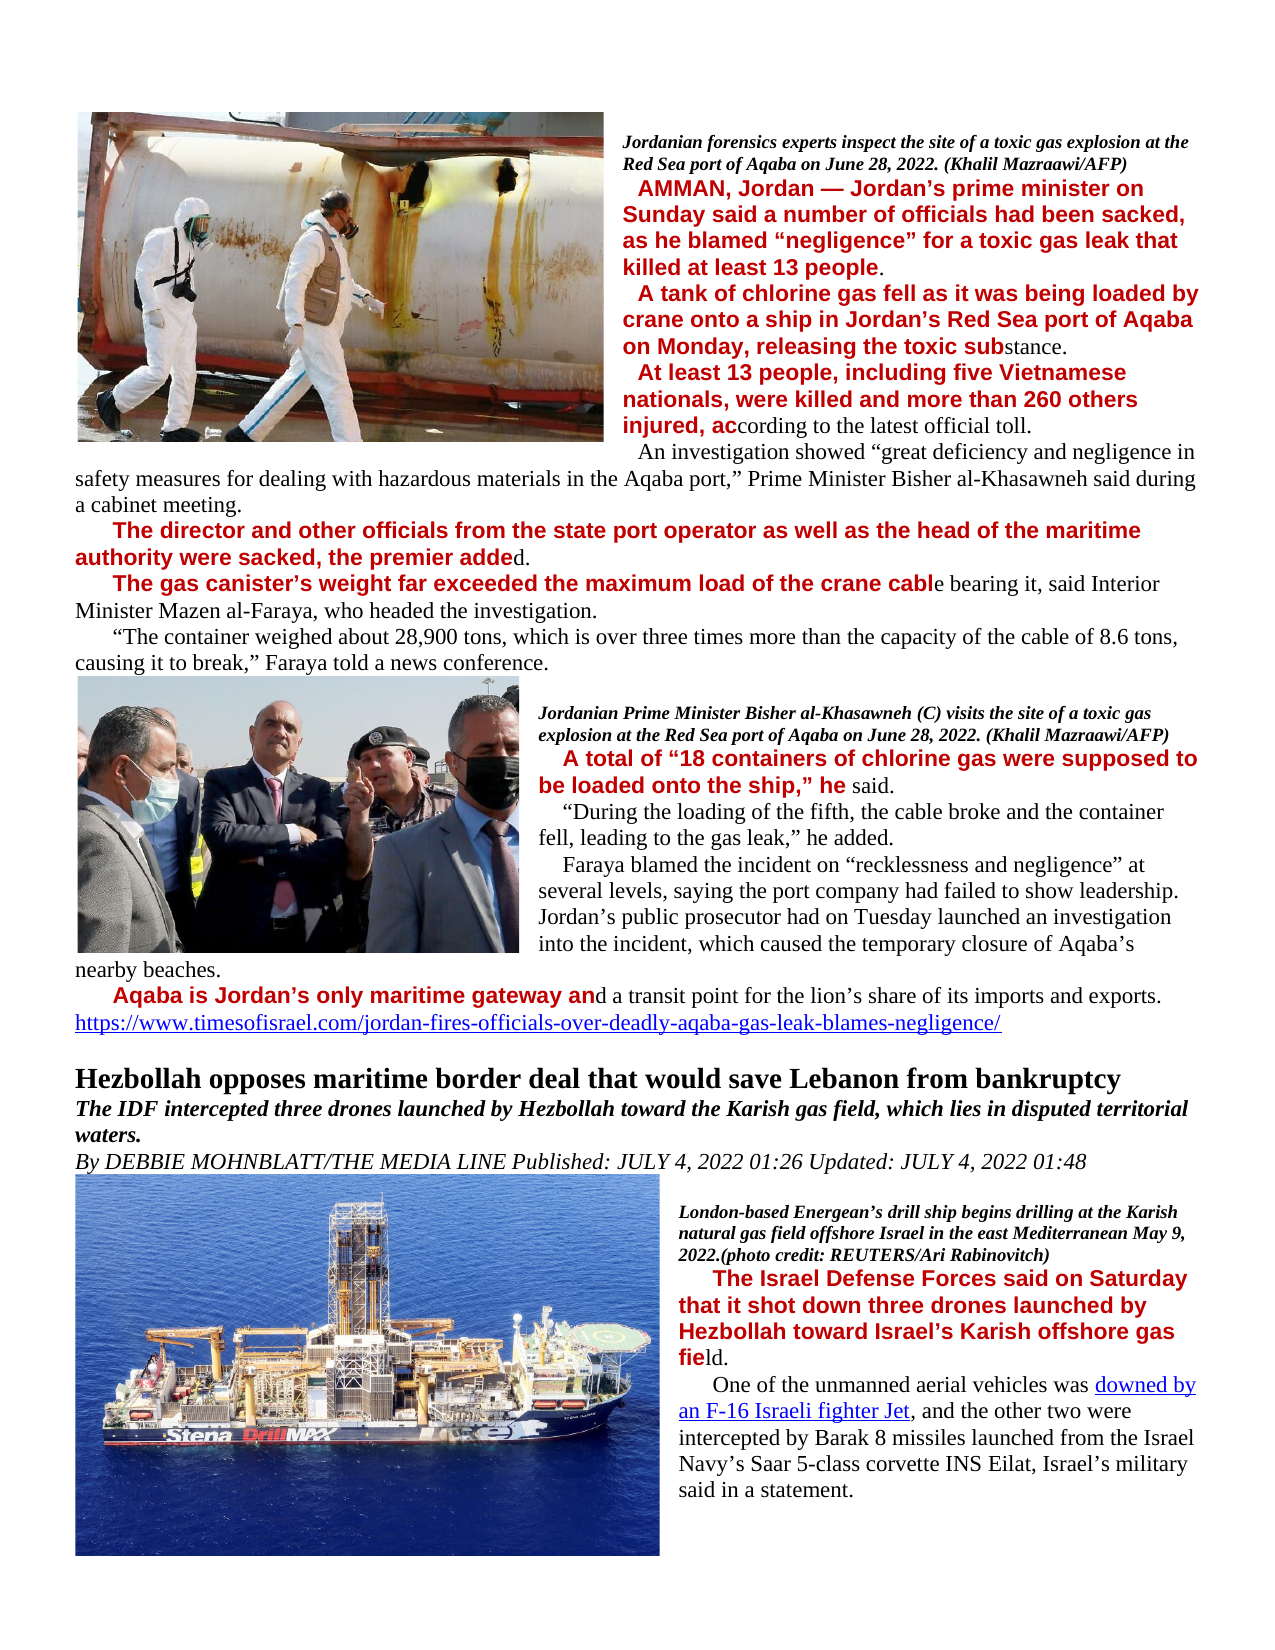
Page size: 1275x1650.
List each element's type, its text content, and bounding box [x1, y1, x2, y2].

text The Israel Defense Forces said on Saturday that it shot down three drones launched by Hezbollah toward Israel’s Karish offshore gas field. [659, 1265, 1200, 1371]
text Jordanian Prime Minister Bisher al-Khasawneh (C) visits the site of a toxic gas explosion at the Red Sea port of Aqaba on June 28, 2022. (Khalil Mazraawi/AFP) [519, 702, 1200, 745]
text “The container weighed about 28,900 tons, which is over three times more than the capacity of the cable of 8.6 tons, causing it to break,” Faraya told a news conference. [75, 623, 1200, 676]
text “During the loading of the fifth, the cable broke and the container fell, leading to the gas leak,” he added. [519, 798, 1200, 851]
text An investigation showed “great deficiency and negligence in safety measures for dealing with hazardous materials in the Aqaba port,” Prime Minister Bisher al-Khasawneh said during a cabinet meeting. [75, 438, 1200, 517]
text AMMAN, Jordan — Jordan’s prime minister on Sunday said a number of officials had been sacked, as he blamed “negligence” for a toxic gas leak that killed at least 13 people. [604, 174, 1200, 280]
text By DEBBIE MOHNBLATT/THE MEDIA LINE Published: JULY 4, 2022 01:26 Updated: JULY 4, 2022 01:48 [75, 1148, 1200, 1174]
text Jordanian forensics experts inspect the site of a toxic gas explosion at the Red Sea port of Aqaba on June 28, 2022. (Khalil Mazraawi/AFP) [604, 131, 1200, 174]
text One of the unmanned aerial vehicles was downed by an F-16 Israeli fighter Jet, and the other two were intercepted by Barak 8 missiles launched from the Israel Navy’s Saar 5-class corvette INS Eilat, Israel’s military said in a statement. [659, 1371, 1200, 1503]
text The director and other officials from the state port operator as well as the head of the maritime authority were sacked, the premier added. [75, 517, 1200, 570]
text Faraya blamed the incident on “recklessness and negligence” at several levels, saying the port company had failed to show leadership. [519, 851, 1200, 903]
picture [75, 676, 519, 951]
picture [75, 1174, 659, 1556]
text https://www.timesofisrael.com/jordan-fires-officials-over-deadly-aqaba-gas-leak-blames-negligence/ [75, 1009, 1200, 1035]
text A tank of chlorine gas fell as it was being loaded by crane onto a ship in Jordan’s Red Sea port of Aqaba on Monday, releasing the toxic substance. [604, 280, 1200, 359]
text Hezbollah opposes maritime border deal that would save Lebanon from bankruptcy [75, 1062, 1200, 1095]
text The gas canister’s weight far exceeded the maximum load of the crane cable bearing it, said Interior Minister Mazen al-Faraya, who headed the investigation. [75, 570, 1200, 623]
text London-based Energean’s drill ship begins drilling at the Karish natural gas field offshore Israel in the east Mediterranean May 9, 2022.(photo credit: REUTERS/Ari Rabinovitch) [659, 1201, 1200, 1265]
text Aqaba is Jordan’s only maritime gateway and a transit point for the lion’s share of its imports and exports. [75, 982, 1200, 1009]
text The IDF intercepted three drones launched by Hezbollah toward the Karish gas field, which lies in disputed territorial waters. [75, 1095, 1200, 1148]
picture [75, 112, 604, 441]
text A total of “18 containers of chlorine gas were supposed to be loaded onto the ship,” he said. [519, 745, 1200, 798]
text Jordan’s public prosecutor had on Tuesday launched an investigation into the incident, which caused the temporary closure of Aqaba’s nearby beaches. [75, 903, 1200, 982]
text At least 13 people, including five Vietnamese nationals, were killed and more than 260 others injured, according to the latest official toll. [604, 359, 1200, 438]
